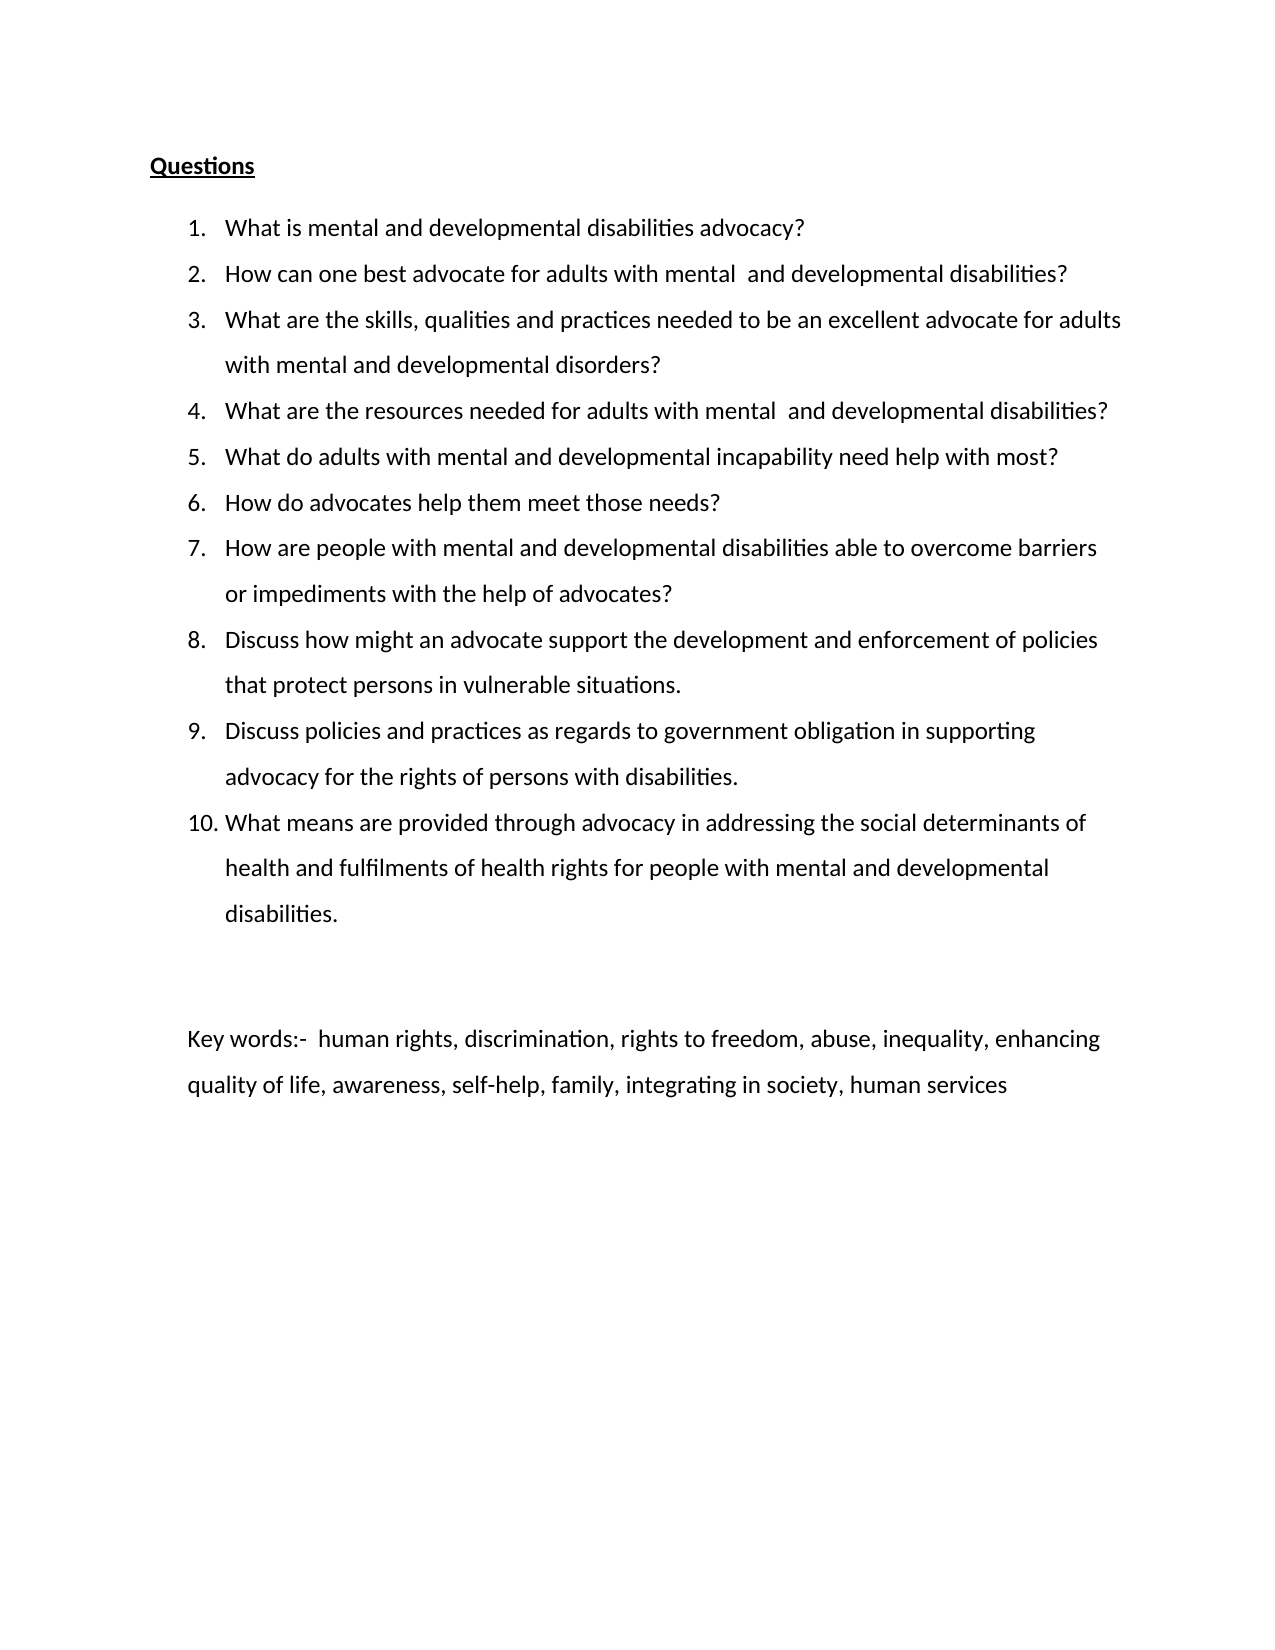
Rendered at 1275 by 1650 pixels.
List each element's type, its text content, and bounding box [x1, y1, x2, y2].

list How can one best advocate for adults with mental and developmental disabilities? [187, 258, 1125, 289]
list How do advocates help them meet those needs? [187, 487, 1125, 517]
list What are the skills, qualities and practices needed to be an excellent advocate for adults with mental and developmental disorders? [187, 304, 1125, 380]
list Discuss how might an advocate support the development and enforcement of policies that protect persons in vulnerable situations. [187, 624, 1125, 700]
list What means are provided through advocacy in addressing the social determinants of health and fulfilments of health rights for people with mental and developmental disabilities. [187, 807, 1125, 929]
text Key words:- human rights, discrimination, rights to freedom, abuse, inequality, enhancing quality of life, awareness, self-help, family, integrating in society, human services [187, 1023, 1125, 1099]
list Discuss policies and practices as regards to government obligation in supporting advocacy for the rights of persons with disabilities. [187, 715, 1125, 792]
list What are the resources needed for adults with mental and developmental disabilities? [187, 395, 1125, 426]
list How are people with mental and developmental disabilities able to overcome barriers or impediments with the help of advocates? [187, 532, 1125, 609]
list What is mental and developmental disabilities advocacy? [187, 212, 1125, 243]
list What do adults with mental and developmental incapability need help with most? [187, 441, 1125, 472]
text Questions [150, 150, 1125, 181]
